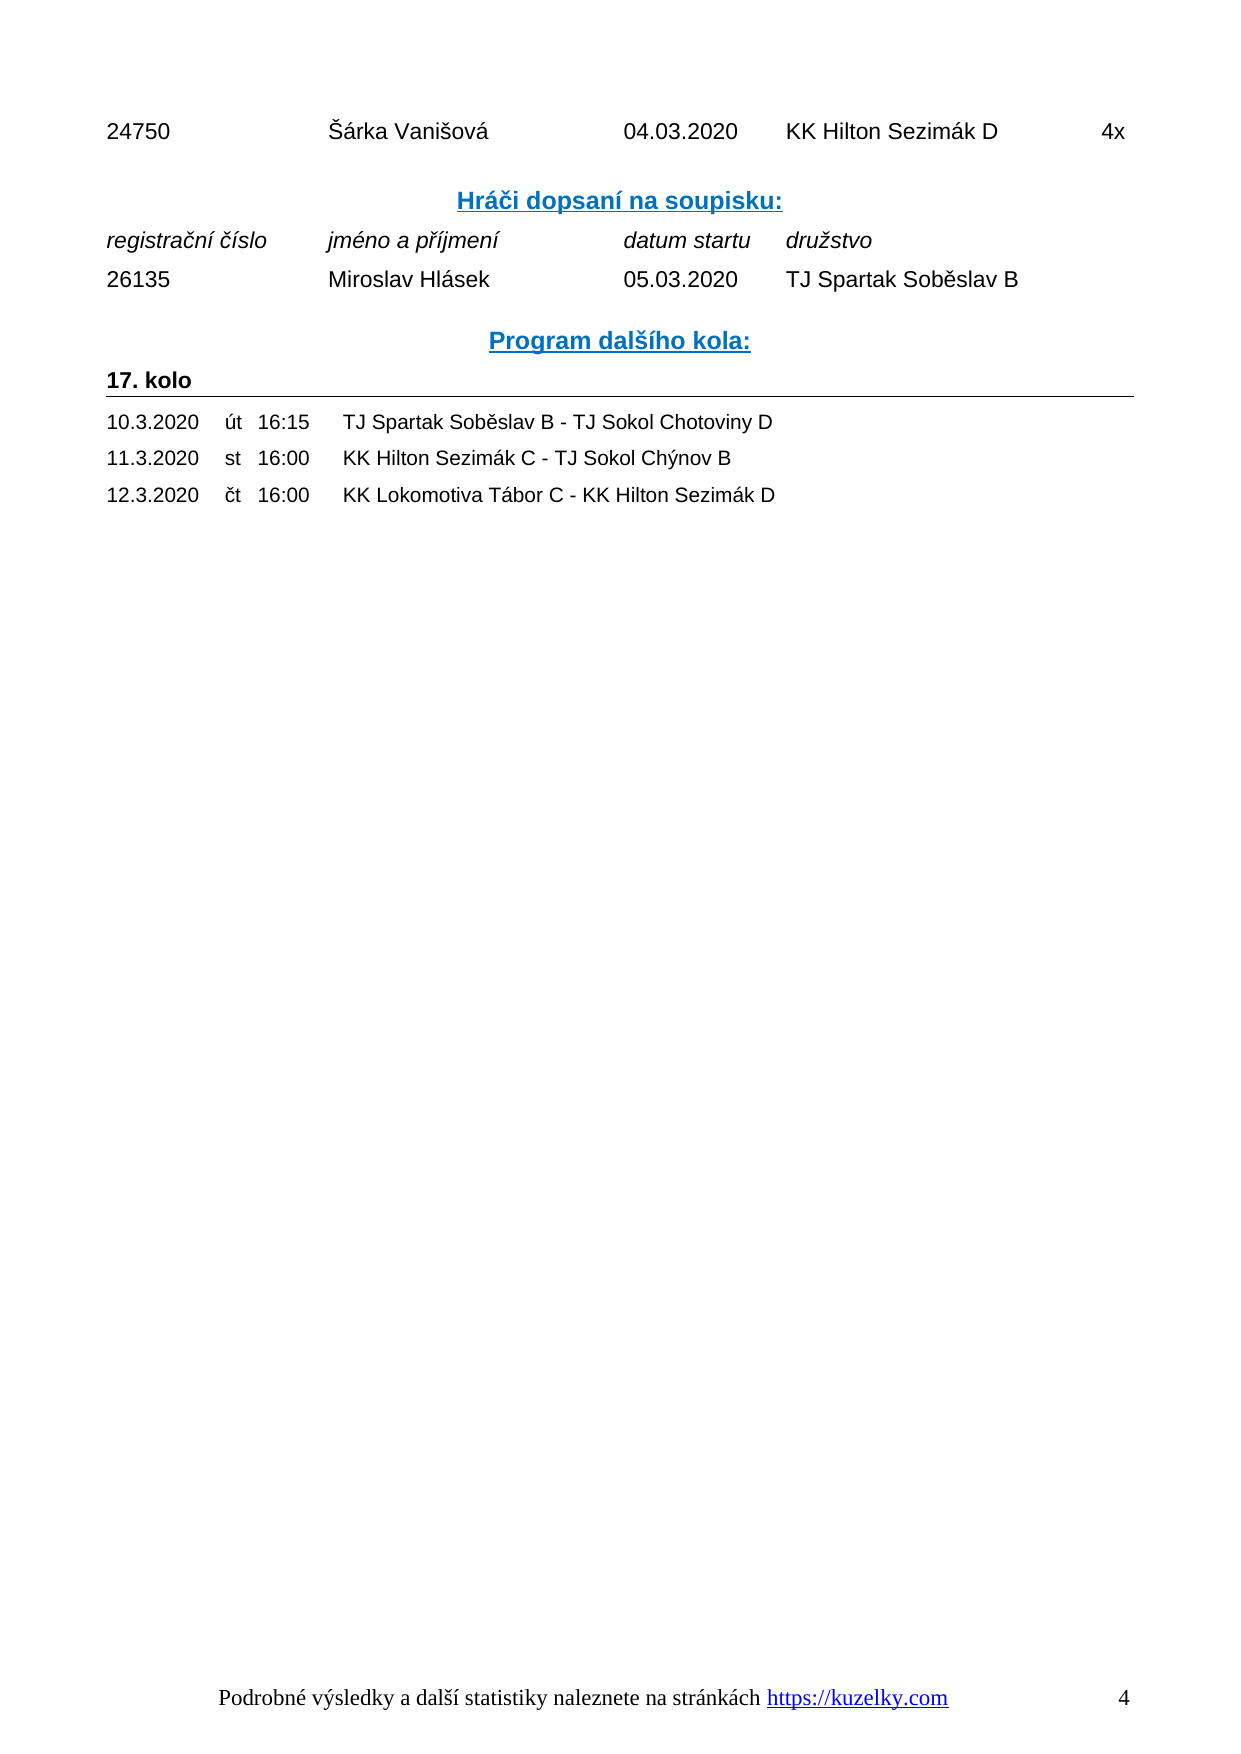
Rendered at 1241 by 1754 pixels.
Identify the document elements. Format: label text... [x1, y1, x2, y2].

text 12.3.2020 čt 16:00 KK Lokomotiva Tábor C - KK Hilton Sezimák D [106, 482, 1134, 506]
text 24750 Šárka Vanišová 04.03.2020 KK Hilton Sezimák D 4x [106, 118, 1134, 144]
text registrační číslo jméno a příjmení datum startu družstvo [106, 227, 1134, 253]
text 17. kolo [106, 367, 1134, 396]
text 10.3.2020 út 16:15 TJ Spartak Soběslav B - TJ Sokol Chotoviny D [106, 409, 1134, 433]
text Program dalšího kola: [94, 326, 1145, 355]
text Hráči dopsaní na soupisku: [94, 157, 1145, 214]
text 26135 Miroslav Hlásek 05.03.2020 TJ Spartak Soběslav B [106, 266, 1134, 292]
text 11.3.2020 st 16:00 KK Hilton Sezimák C - TJ Sokol Chýnov B [106, 446, 1134, 470]
